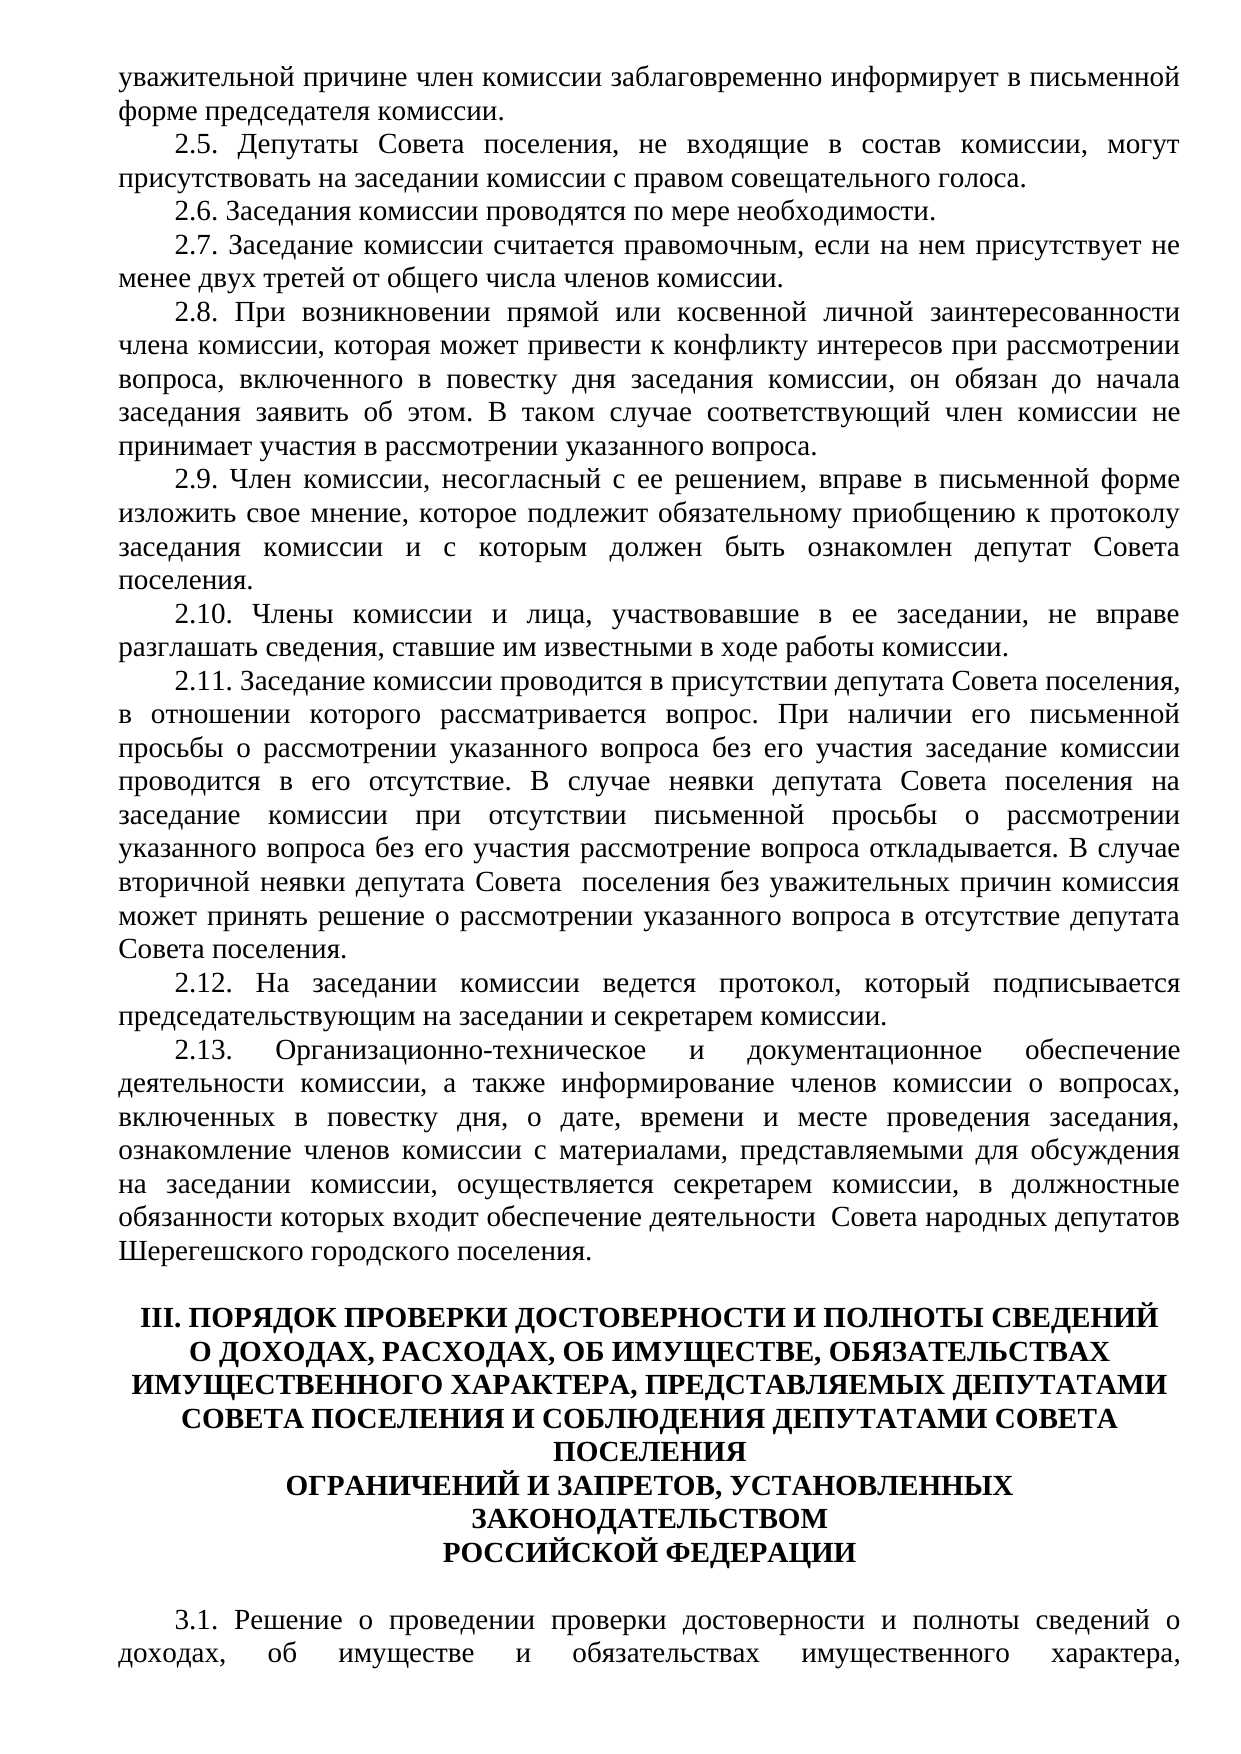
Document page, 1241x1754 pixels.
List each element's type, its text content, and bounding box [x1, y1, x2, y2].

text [118, 59, 1181, 126]
text 2.13. Организационно-техническое и документационное обеспечение деятельности комиссии, а также информирование членов комиссии о вопросах, включенных в повестку дня, о дате, времени и месте проведения заседания, ознакомление членов комиссии с материалами, представляемыми для обсуждения на заседании комиссии, осуществляется секретарем комиссии, в должностные обязанности которых входит обеспечение деятельности Совета народных депутатов Шерегешского городского поселения. [118, 1032, 1181, 1267]
text 2.6. Заседания комиссии проводятся по мере необходимости. [118, 193, 1181, 227]
text СОВЕТА ПОСЕЛЕНИЯ И СОБЛЮДЕНИЯ ДЕПУТАТАМИ СОВЕТА ПОСЕЛЕНИЯ [118, 1401, 1181, 1468]
text 2.12. На заседании комиссии ведется протокол, который подписывается председательствующим на заседании и секретарем комиссии. [118, 965, 1181, 1032]
text 2.9. Член комиссии, несогласный с ее решением, вправе в письменной форме изложить свое мнение, которое подлежит обязательному приобщению к протоколу заседания комиссии и с которым должен быть ознакомлен депутат Совета поселения. [118, 462, 1181, 596]
text III. ПОРЯДОК ПРОВЕРКИ ДОСТОВЕРНОСТИ И ПОЛНОТЫ СВЕДЕНИЙ [118, 1300, 1181, 1334]
text РОССИЙСКОЙ ФЕДЕРАЦИИ [118, 1535, 1181, 1568]
text 2.10. Члены комиссии и лица, участвовавшие в ее заседании, не вправе разглашать сведения, ставшие им известными в ходе работы комиссии. [118, 596, 1181, 663]
text 2.11. Заседание комиссии проводится в присутствии депутата Совета поселения, в отношении которого рассматривается вопрос. При наличии его письменной просьбы о рассмотрении указанного вопроса без его участия заседание комиссии проводится в его отсутствие. В случае неявки депутата Совета поселения на заседание комиссии при отсутствии письменной просьбы о рассмотрении указанного вопроса без его участия рассмотрение вопроса откладывается. В случае вторичной неявки депутата Совета поселения без уважительных причин комиссия может принять решение о рассмотрении указанного вопроса в отсутствие депутата Совета поселения. [118, 663, 1181, 965]
text 2.8. При возникновении прямой или косвенной личной заинтересованности члена комиссии, которая может привести к конфликту интересов при рассмотрении вопроса, включенного в повестку дня заседания комиссии, он обязан до начала заседания заявить об этом. В таком случае соответствующий член комиссии не принимает участия в рассмотрении указанного вопроса. [118, 294, 1181, 462]
text ОГРАНИЧЕНИЙ И ЗАПРЕТОВ, УСТАНОВЛЕННЫХ ЗАКОНОДАТЕЛЬСТВОМ [118, 1468, 1181, 1535]
text О ДОХОДАХ, РАСХОДАХ, ОБ ИМУЩЕСТВЕ, ОБЯЗАТЕЛЬСТВАХ [118, 1334, 1181, 1367]
text 2.5. Депутаты Совета поселения, не входящие в состав комиссии, могут присутствовать на заседании комиссии с правом совещательного голоса. [118, 126, 1181, 193]
text ИМУЩЕСТВЕННОГО ХАРАКТЕРА, ПРЕДСТАВЛЯЕМЫХ ДЕПУТАТАМИ [118, 1367, 1181, 1401]
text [118, 1602, 1181, 1669]
text 2.7. Заседание комиссии считается правомочным, если на нем присутствует не менее двух третей от общего числа членов комиссии. [118, 227, 1181, 294]
